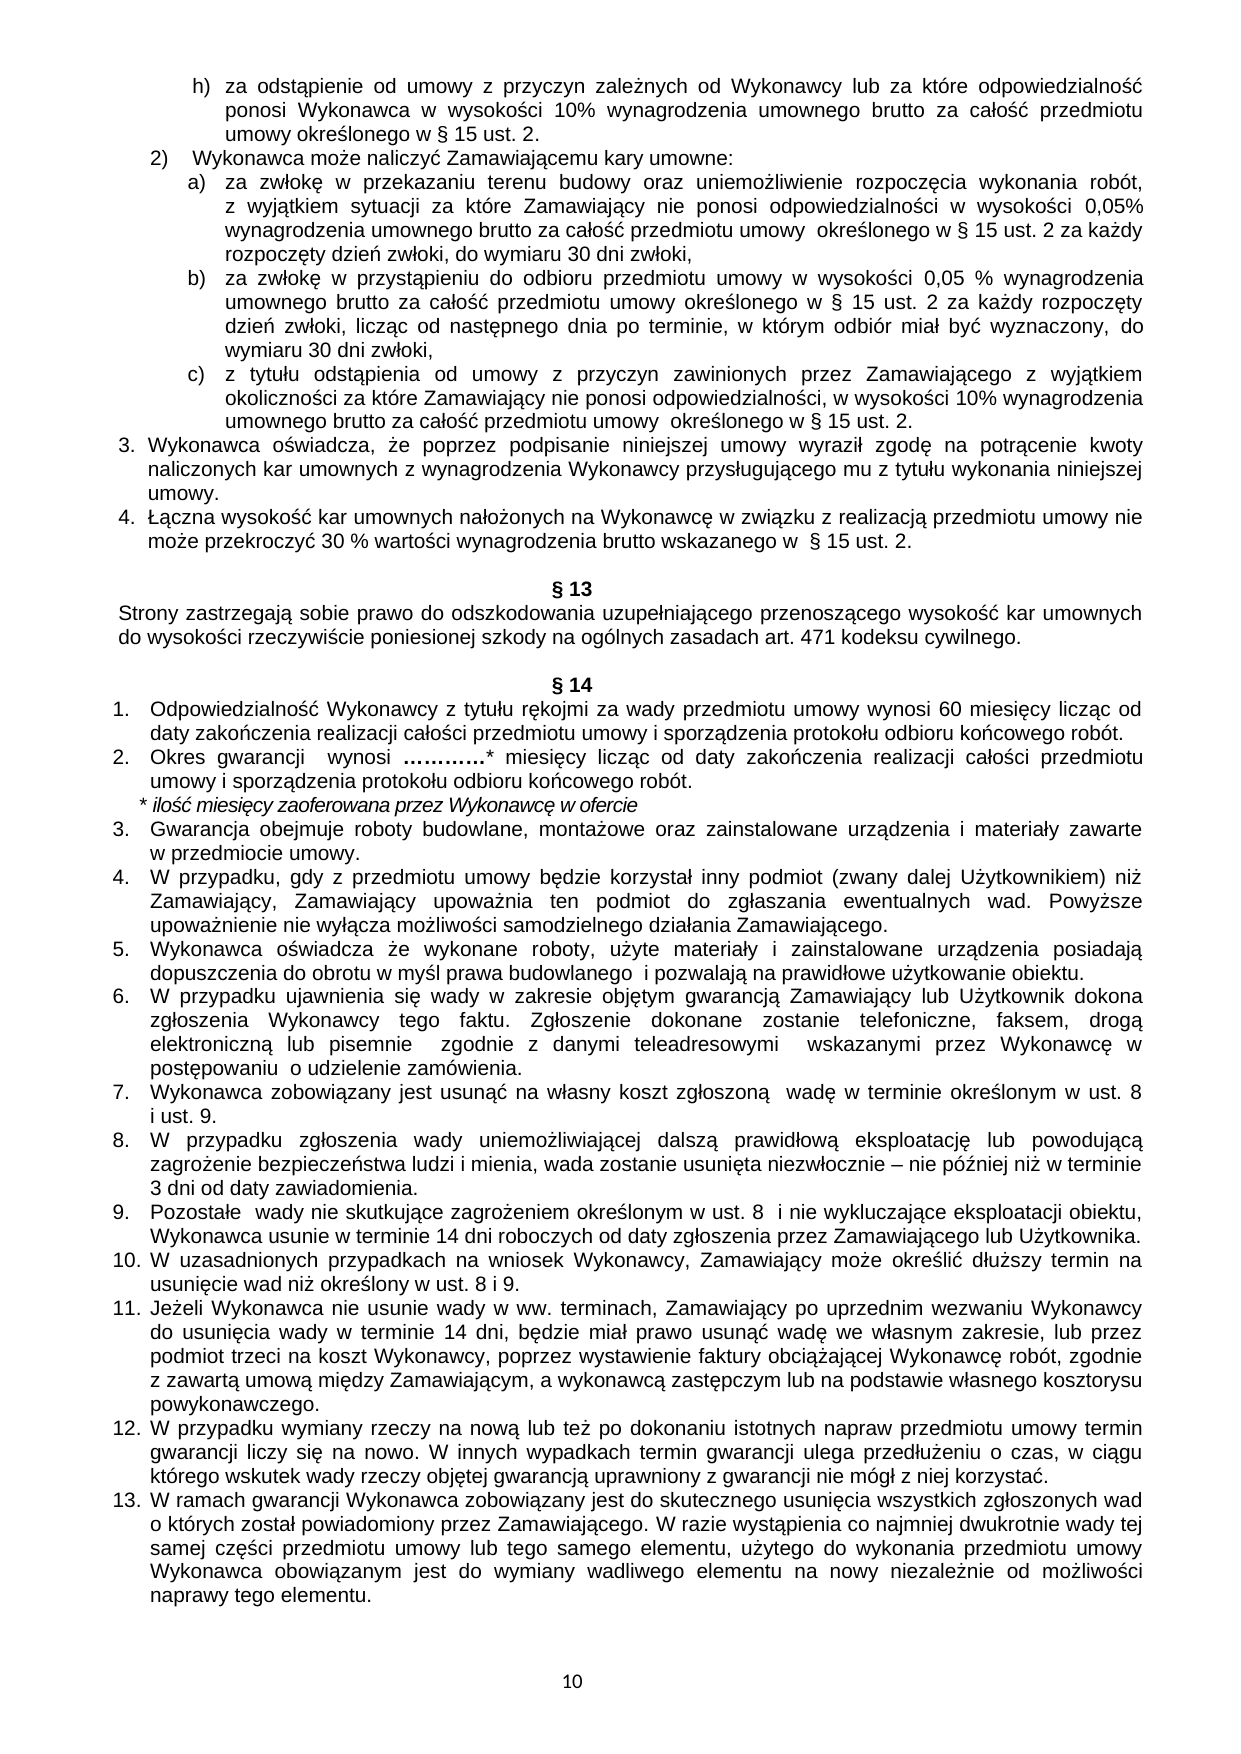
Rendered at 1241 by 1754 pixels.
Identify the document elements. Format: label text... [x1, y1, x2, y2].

list Łączna wysokość kar umownych nałożonych na Wykonawcę w związku z realizacją przedmiotu umowy nie może przekroczyć 30 % wartości wynagrodzenia brutto wskazanego w § 15 ust. 2. [118, 505, 1144, 553]
list za odstąpienie od umowy z przyczyn zależnych od Wykonawcy lub za które odpowiedzialność ponosi Wykonawca w wysokości 10% wynagrodzenia umownego brutto za całość przedmiotu umowy określonego w § 15 ust. 2. [192, 74, 1144, 146]
list Pozostałe wady nie skutkujące zagrożeniem określonym w ust. 8 i nie wykluczające eksploatacji obiektu, Wykonawca usunie w terminie 14 dni roboczych od daty zgłoszenia przez Zamawiającego lub Użytkownika. [112, 1200, 1144, 1248]
list Odpowiedzialność Wykonawcy z tytułu rękojmi za wady przedmiotu umowy wynosi 60 miesięcy licząc od daty zakończenia realizacji całości przedmiotu umowy i sporządzenia protokołu odbioru końcowego robót. [112, 697, 1144, 745]
text § 13 [0, 577, 1144, 601]
list Wykonawca może naliczyć Zamawiającemu kary umowne: [150, 146, 1144, 170]
list W przypadku, gdy z przedmiotu umowy będzie korzystał inny podmiot (zwany dalej Użytkownikiem) niż Zamawiający, Zamawiający upoważnia ten podmiot do zgłaszania ewentualnych wad. Powyższe upoważnienie nie wyłącza możliwości samodzielnego działania Zamawiającego. [112, 864, 1144, 936]
list Jeżeli Wykonawca nie usunie wady w ww. terminach, Zamawiający po uprzednim wezwaniu Wykonawcy do usunięcia wady w terminie 14 dni, będzie miał prawo usunąć wadę we własnym zakresie, lub przez podmiot trzeci na koszt Wykonawcy, poprzez wystawienie faktury obciążającej Wykonawcę robót, zgodnie z zawartą umową między Zamawiającym, a wykonawcą zastępczym lub na podstawie własnego kosztorysu powykonawczego. [112, 1296, 1144, 1416]
list Okres gwarancji wynosi …………* miesięcy licząc od daty zakończenia realizacji całości przedmiotu umowy i sporządzenia protokołu odbioru końcowego robót. [112, 745, 1144, 793]
list za zwłokę w przystąpieniu do odbioru przedmiotu umowy w wysokości 0,05 % wynagrodzenia umownego brutto za całość przedmiotu umowy określonego w § 15 ust. 2 za każdy rozpoczęty dzień zwłoki, licząc od następnego dnia po terminie, w którym odbiór miał być wyznaczony, do wymiaru 30 dni zwłoki, [187, 266, 1144, 361]
list za zwłokę w przekazaniu terenu budowy oraz uniemożliwienie rozpoczęcia wykonania robót, z wyjątkiem sytuacji za które Zamawiający nie ponosi odpowiedzialności w wysokości 0,05% wynagrodzenia umownego brutto za całość przedmiotu umowy określonego w § 15 ust. 2 za każdy rozpoczęty dzień zwłoki, do wymiaru 30 dni zwłoki, [187, 170, 1144, 266]
list Wykonawca zobowiązany jest usunąć na własny koszt zgłoszoną wadę w terminie określonym w ust. 8 i ust. 9. [112, 1080, 1144, 1128]
list W przypadku zgłoszenia wady uniemożliwiającej dalszą prawidłową eksploatację lub powodującą zagrożenie bezpieczeństwa ludzi i mienia, wada zostanie usunięta niezwłocznie – nie później niż w terminie 3 dni od daty zawiadomienia. [112, 1128, 1144, 1200]
list W przypadku wymiany rzeczy na nową lub też po dokonaniu istotnych napraw przedmiotu umowy termin gwarancji liczy się na nowo. W innych wypadkach termin gwarancji ulega przedłużeniu o czas, w ciągu którego wskutek wady rzeczy objętej gwarancją uprawniony z gwarancji nie mógł z niej korzystać. [112, 1416, 1144, 1487]
text * ilość miesięcy zaoferowana przez Wykonawcę w ofercie [0, 793, 1144, 817]
text Strony zastrzegają sobie prawo do odszkodowania uzupełniającego przenoszącego wysokość kar umownych do wysokości rzeczywiście poniesionej szkody na ogólnych zasadach art. 471 kodeksu cywilnego. [118, 601, 1144, 649]
list Gwarancja obejmuje roboty budowlane, montażowe oraz zainstalowane urządzenia i materiały zawarte w przedmiocie umowy. [112, 817, 1144, 864]
list W uzasadnionych przypadkach na wniosek Wykonawcy, Zamawiający może określić dłuższy termin na usunięcie wad niż określony w ust. 8 i 9. [112, 1248, 1144, 1296]
list Wykonawca oświadcza, że poprzez podpisanie niniejszej umowy wyraził zgodę na potrącenie kwoty naliczonych kar umownych z wynagrodzenia Wykonawcy przysługującego mu z tytułu wykonania niniejszej umowy. [118, 433, 1144, 505]
text § 14 [0, 673, 1144, 697]
list Wykonawca oświadcza że wykonane roboty, użyte materiały i zainstalowane urządzenia posiadają dopuszczenia do obrotu w myśl prawa budowlanego i pozwalają na prawidłowe użytkowanie obiektu. [112, 936, 1144, 984]
list W przypadku ujawnienia się wady w zakresie objętym gwarancją Zamawiający lub Użytkownik dokona zgłoszenia Wykonawcy tego faktu. Zgłoszenie dokonane zostanie telefoniczne, faksem, drogą elektroniczną lub pisemnie zgodnie z danymi teleadresowymi wskazanymi przez Wykonawcę w postępowaniu o udzielenie zamówienia. [112, 984, 1144, 1080]
list W ramach gwarancji Wykonawca zobowiązany jest do skutecznego usunięcia wszystkich zgłoszonych wad o których został powiadomiony przez Zamawiającego. W razie wystąpienia co najmniej dwukrotnie wady tej samej części przedmiotu umowy lub tego samego elementu, użytego do wykonania przedmiotu umowy Wykonawca obowiązanym jest do wymiany wadliwego elementu na nowy niezależnie od możliwości naprawy tego elementu. [112, 1487, 1144, 1607]
list z tytułu odstąpienia od umowy z przyczyn zawinionych przez Zamawiającego z wyjątkiem okoliczności za które Zamawiający nie ponosi odpowiedzialności, w wysokości 10% wynagrodzenia umownego brutto za całość przedmiotu umowy określonego w § 15 ust. 2. [187, 361, 1144, 433]
